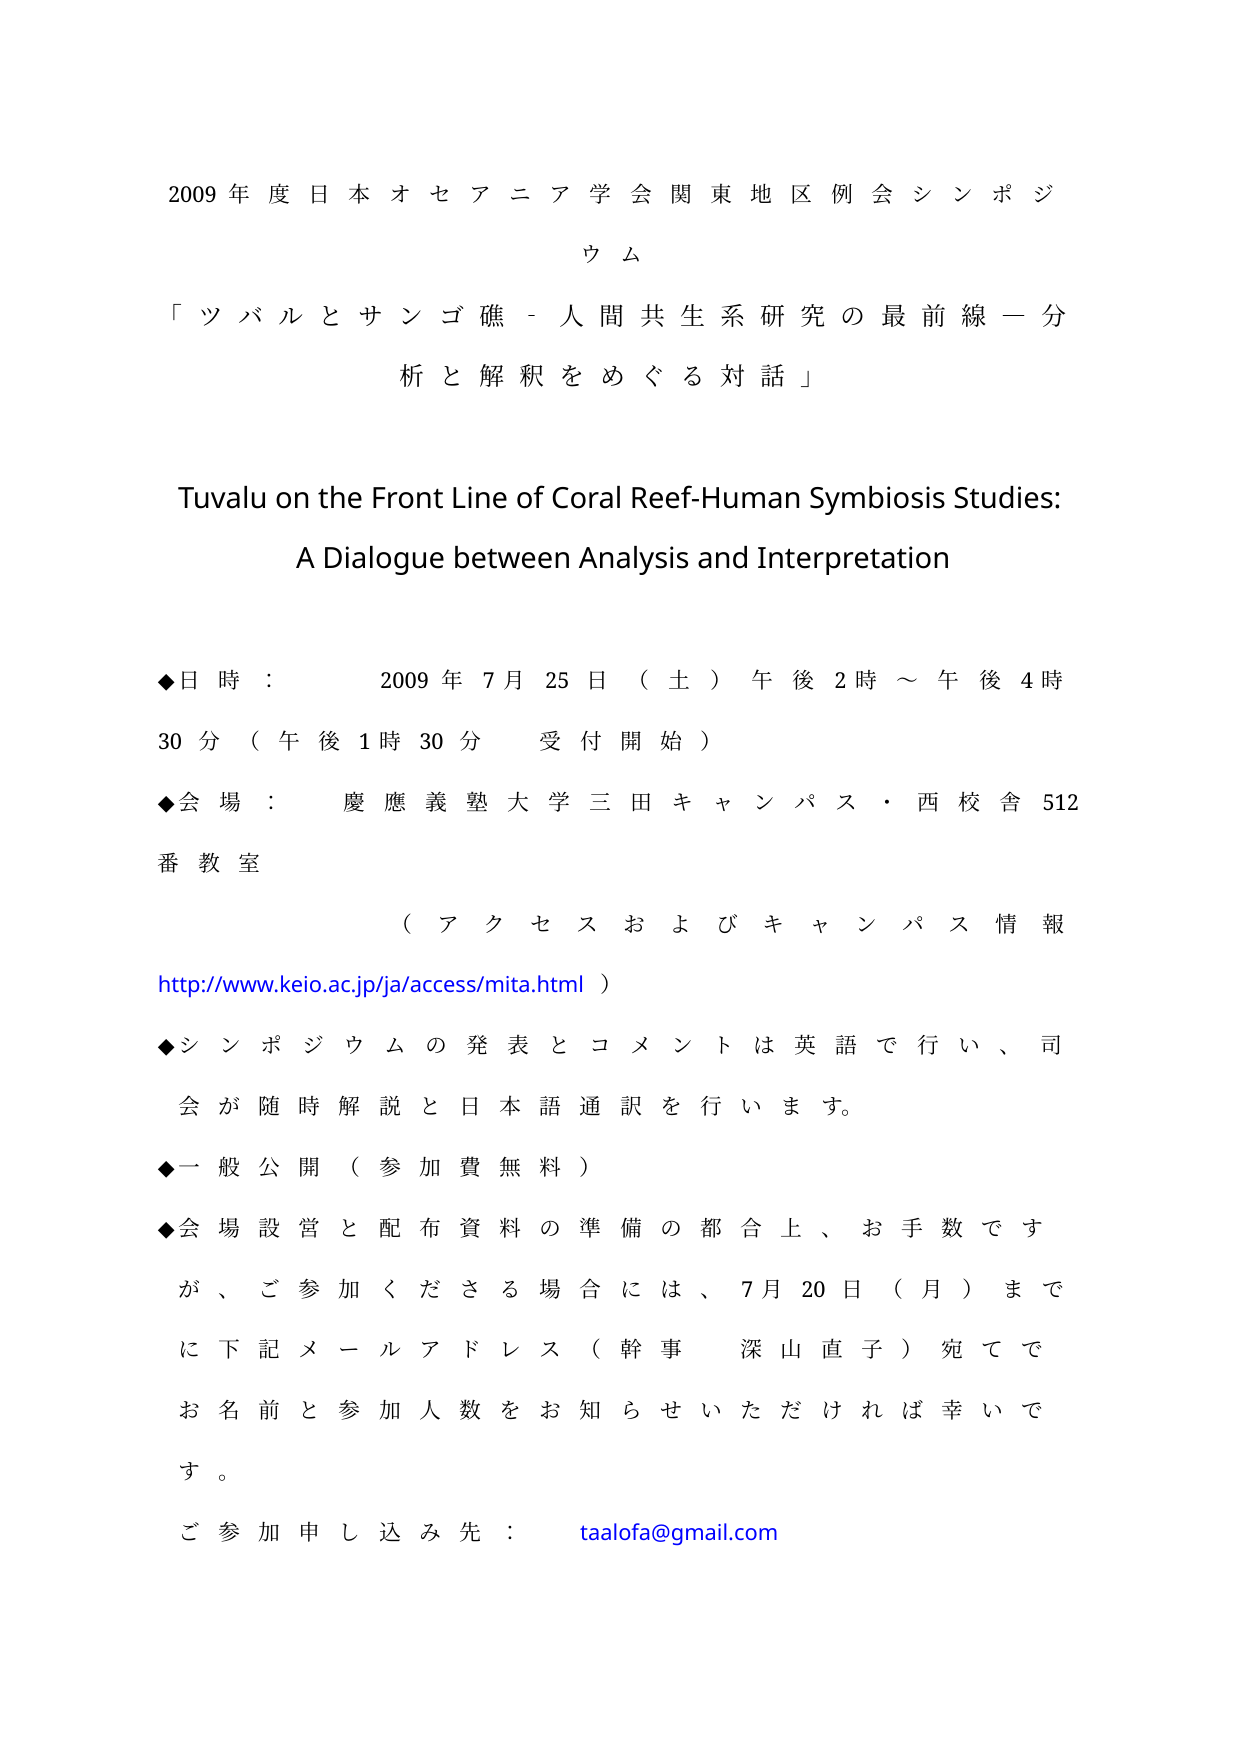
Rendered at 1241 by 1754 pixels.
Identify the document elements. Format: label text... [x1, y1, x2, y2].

text ◆会場： 慶應義塾大学三田キャンパス・西校舎512番教室 [158, 771, 1082, 892]
text ◆会場設営と配布資料の準備の都合上、お手数ですが、ご参加くださる場合には、7月20日（月）までに下記メールアドレス（幹事 深山直子）宛てでお名前と参加人数をお知らせいただければ幸いです。 [158, 1196, 1082, 1501]
text A Dialogue between Analysis and Interpretation [158, 527, 1082, 588]
text （アクセスおよびキャンパス情報 http://www.keio.ac.jp/ja/access/mita.html） [158, 892, 1082, 1014]
text 「ツバルとサンゴ礁‐人間共生系研究の最前線―分析と解釈をめぐる対話」 [158, 284, 1082, 406]
text ◆シンポジウムの発表とコメントは英語で行い、司会が随時解説と日本語通訳を行います。 [158, 1014, 1082, 1136]
text ご参加申し込み先： taalofa@gmail.com [158, 1501, 1082, 1561]
text ◆一般公開（参加費無料） [158, 1136, 1082, 1196]
text ◆日時： 2009年7月25日（土）午後2時～午後4時30分（午後1時30分 受付開始） [158, 649, 1082, 771]
text Tuvalu on the Front Line of Coral Reef-Human Symbiosis Studies: [158, 466, 1082, 527]
text 2009年度日本オセアニア学会関東地区例会シンポジウム [158, 162, 1082, 284]
